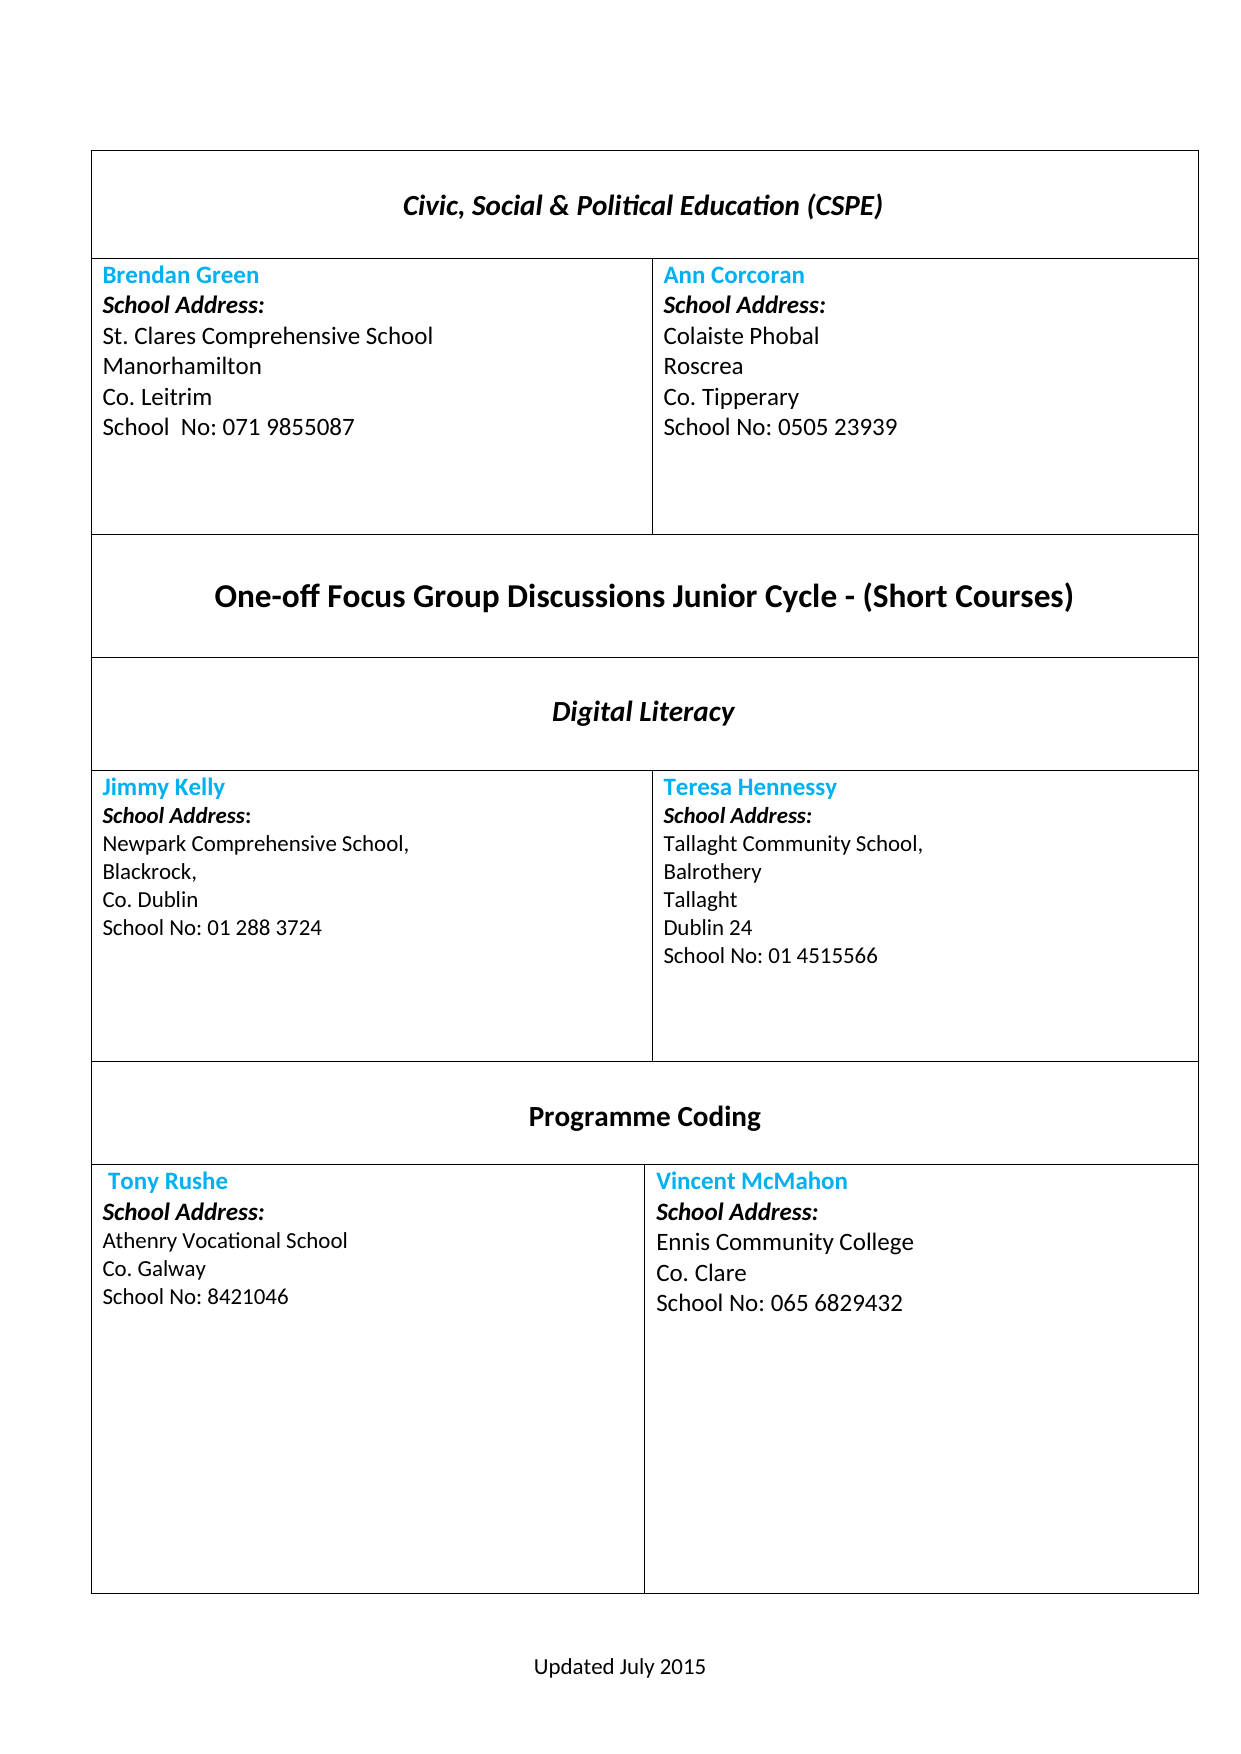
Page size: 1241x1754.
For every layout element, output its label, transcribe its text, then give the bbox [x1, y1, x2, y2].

table_cell Civic, Social & Political Education (CSPE) [92, 151, 1198, 258]
table_cell Vincent McMahon School Address: Ennis Community College Co. Clare School No: 065 6829432 [645, 1165, 1198, 1592]
table_cell Brendan Green School Address: St. Clares Comprehensive School Manorhamilton Co. Leitrim School No: 071 9855087 [92, 259, 652, 534]
table_cell Teresa Hennessy School Address: Tallaght Community School, Balrothery Tallaght Dublin 24 School No: 01 4515566 [653, 771, 1198, 1061]
table_cell Programme Coding [92, 1062, 1198, 1164]
table_cell Ann Corcoran School Address: Colaiste Phobal Roscrea Co. Tipperary School No: 0505 23939 [653, 259, 1198, 534]
table_cell Digital Literacy [92, 658, 1198, 770]
table_cell Tony Rushe School Address: Athenry Vocational School Co. Galway School No: 8421046 [92, 1165, 644, 1592]
table_cell One-off Focus Group Discussions Junior Cycle - (Short Courses) [92, 535, 1198, 657]
table_cell Jimmy Kelly School Address: Newpark Comprehensive School, Blackrock, Co. Dublin School No: 01 288 3724 [92, 771, 652, 1061]
